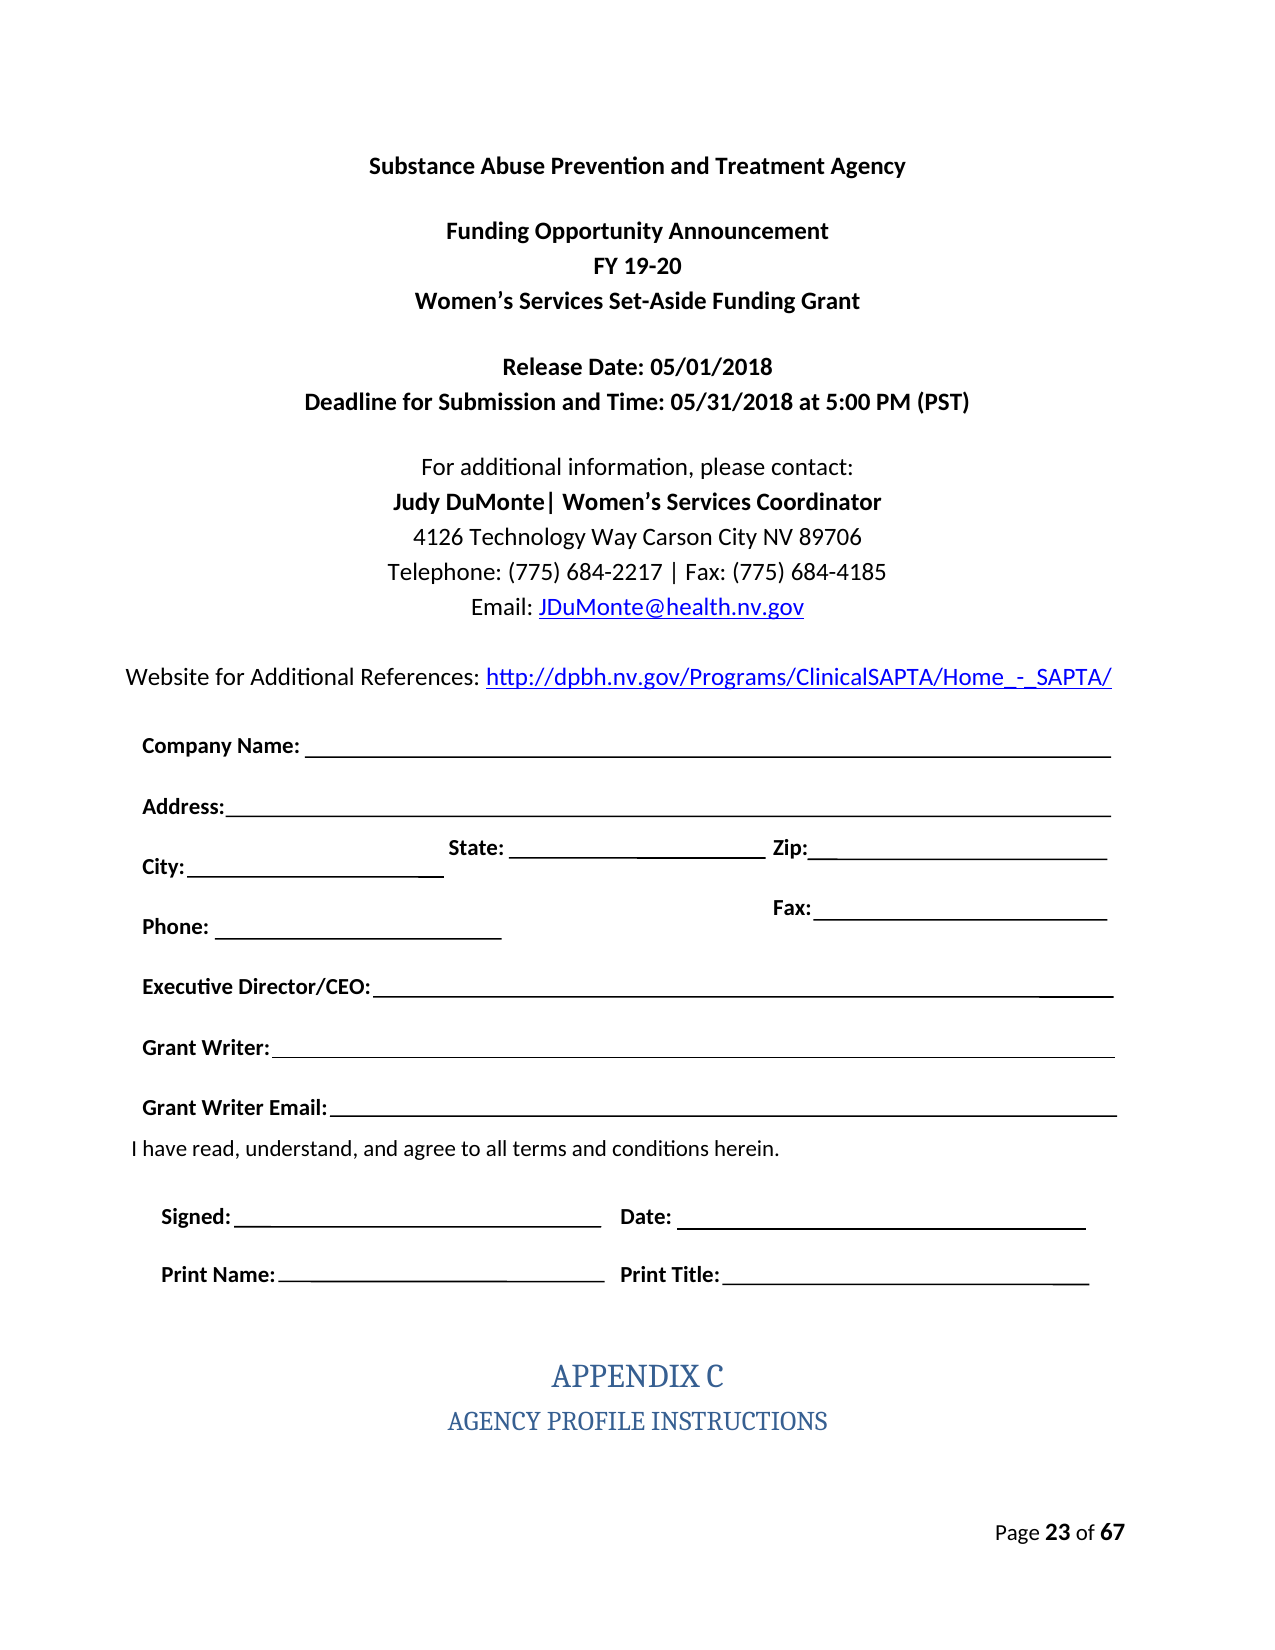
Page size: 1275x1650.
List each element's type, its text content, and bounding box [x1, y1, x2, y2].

table_cell Grant Writer: [131, 1014, 1124, 1074]
table_cell City: [131, 833, 437, 893]
table_cell State: [437, 833, 762, 893]
text Release Date: 05/01/2018 [150, 351, 1125, 382]
text Women’s Services Set-Aside Funding Grant [150, 286, 1125, 316]
text Deadline for Submission and Time: 05/31/2018 at 5:00 PM (PST) [150, 386, 1125, 417]
table_cell Address: [131, 773, 1124, 833]
text I have read, understand, and agree to all terms and conditions herein. [131, 1134, 1125, 1162]
text Funding Opportunity Announcement [150, 216, 1125, 246]
table_header [984, 1190, 1143, 1247]
table_cell [307, 1247, 609, 1304]
text 4126 Technology Way Carson City NV 89706 [150, 522, 1125, 552]
subtitle APPENDIX C [150, 1357, 1125, 1396]
table_header Date: [609, 1190, 984, 1247]
table_cell Executive Director/CEO: [131, 953, 1124, 1013]
table_cell Print Name: [150, 1247, 307, 1304]
text Email: JDuMonte@health.nv.gov [150, 592, 1125, 622]
text FY 19-20 [150, 251, 1125, 281]
table_cell Fax: [762, 893, 1124, 953]
table_cell Zip: [762, 833, 1124, 893]
subtitle AGENCY PROFILE INSTRUCTIONS [150, 1406, 1125, 1437]
text Judy DuMonte| Women’s Services Coordinator [150, 487, 1125, 517]
text Telephone: (775) 684-2217 | Fax: (775) 684-4185 [150, 557, 1125, 587]
table_header Signed: [150, 1190, 259, 1247]
table_header Company Name: [131, 732, 1124, 773]
table_header [259, 1190, 609, 1247]
text For additional information, please contact: [150, 452, 1125, 482]
table_cell Phone: [131, 893, 437, 953]
table_cell [437, 893, 762, 953]
text Substance Abuse Prevention and Treatment Agency [150, 150, 1125, 181]
table_cell Print Title: [609, 1247, 749, 1304]
table_cell Grant Writer Email: [131, 1074, 1124, 1134]
text Website for Additional References: http://dpbh.nv.gov/Programs/ClinicalSAPTA/Home_-_SAPTA/ [112, 662, 1125, 692]
table_cell [750, 1247, 1143, 1304]
